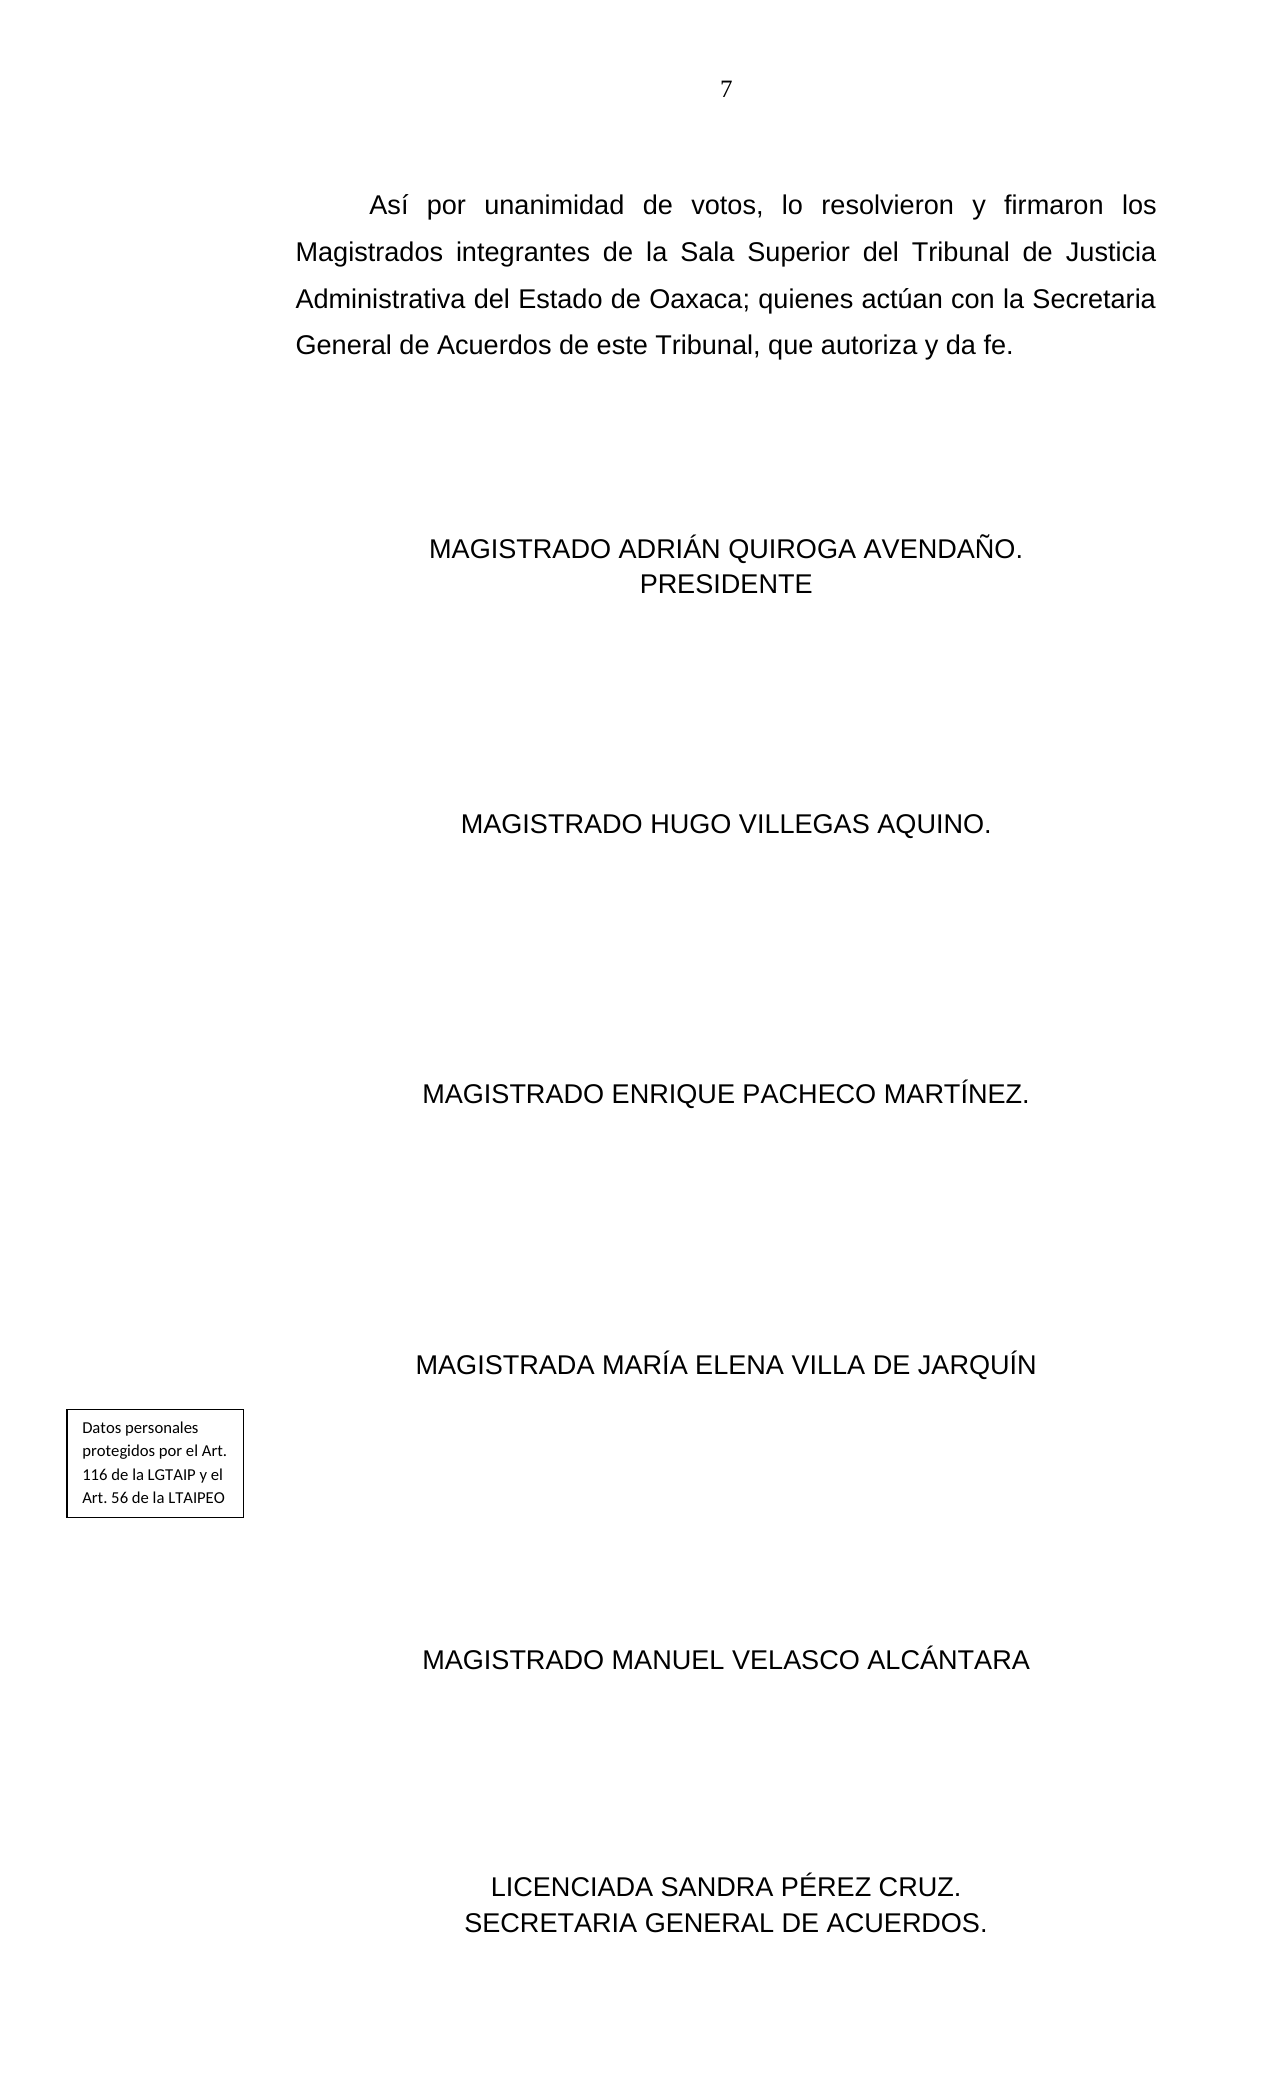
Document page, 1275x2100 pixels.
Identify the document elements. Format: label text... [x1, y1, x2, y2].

text SECRETARIA GENERAL DE ACUERDOS. [295, 1907, 1157, 1938]
text MAGISTRADA MARÍA ELENA VILLA DE JARQUÍN [295, 1349, 1157, 1381]
text PRESIDENTE [295, 568, 1157, 600]
text MAGISTRADO HUGO VILLEGAS AQUINO. [295, 808, 1157, 839]
text MAGISTRADO ADRIÁN QUIROGA AVENDAÑO. [295, 533, 1157, 564]
text LICENCIADA SANDRA PÉREZ CRUZ. [295, 1871, 1157, 1902]
text MAGISTRADO MANUEL VELASCO ALCÁNTARA [295, 1644, 1157, 1675]
text MAGISTRADO ENRIQUE PACHECO MARTÍNEZ. [295, 1078, 1157, 1110]
text Así por unanimidad de votos, lo resolvieron y firmaron los Magistrados integrantes de la Sala Superior del Tribunal de Justicia Administrativa del Estado de Oaxaca; quienes actúan con la Secretaria General de Acuerdos de este Tribunal, que autoriza y da fe. [295, 189, 1157, 361]
